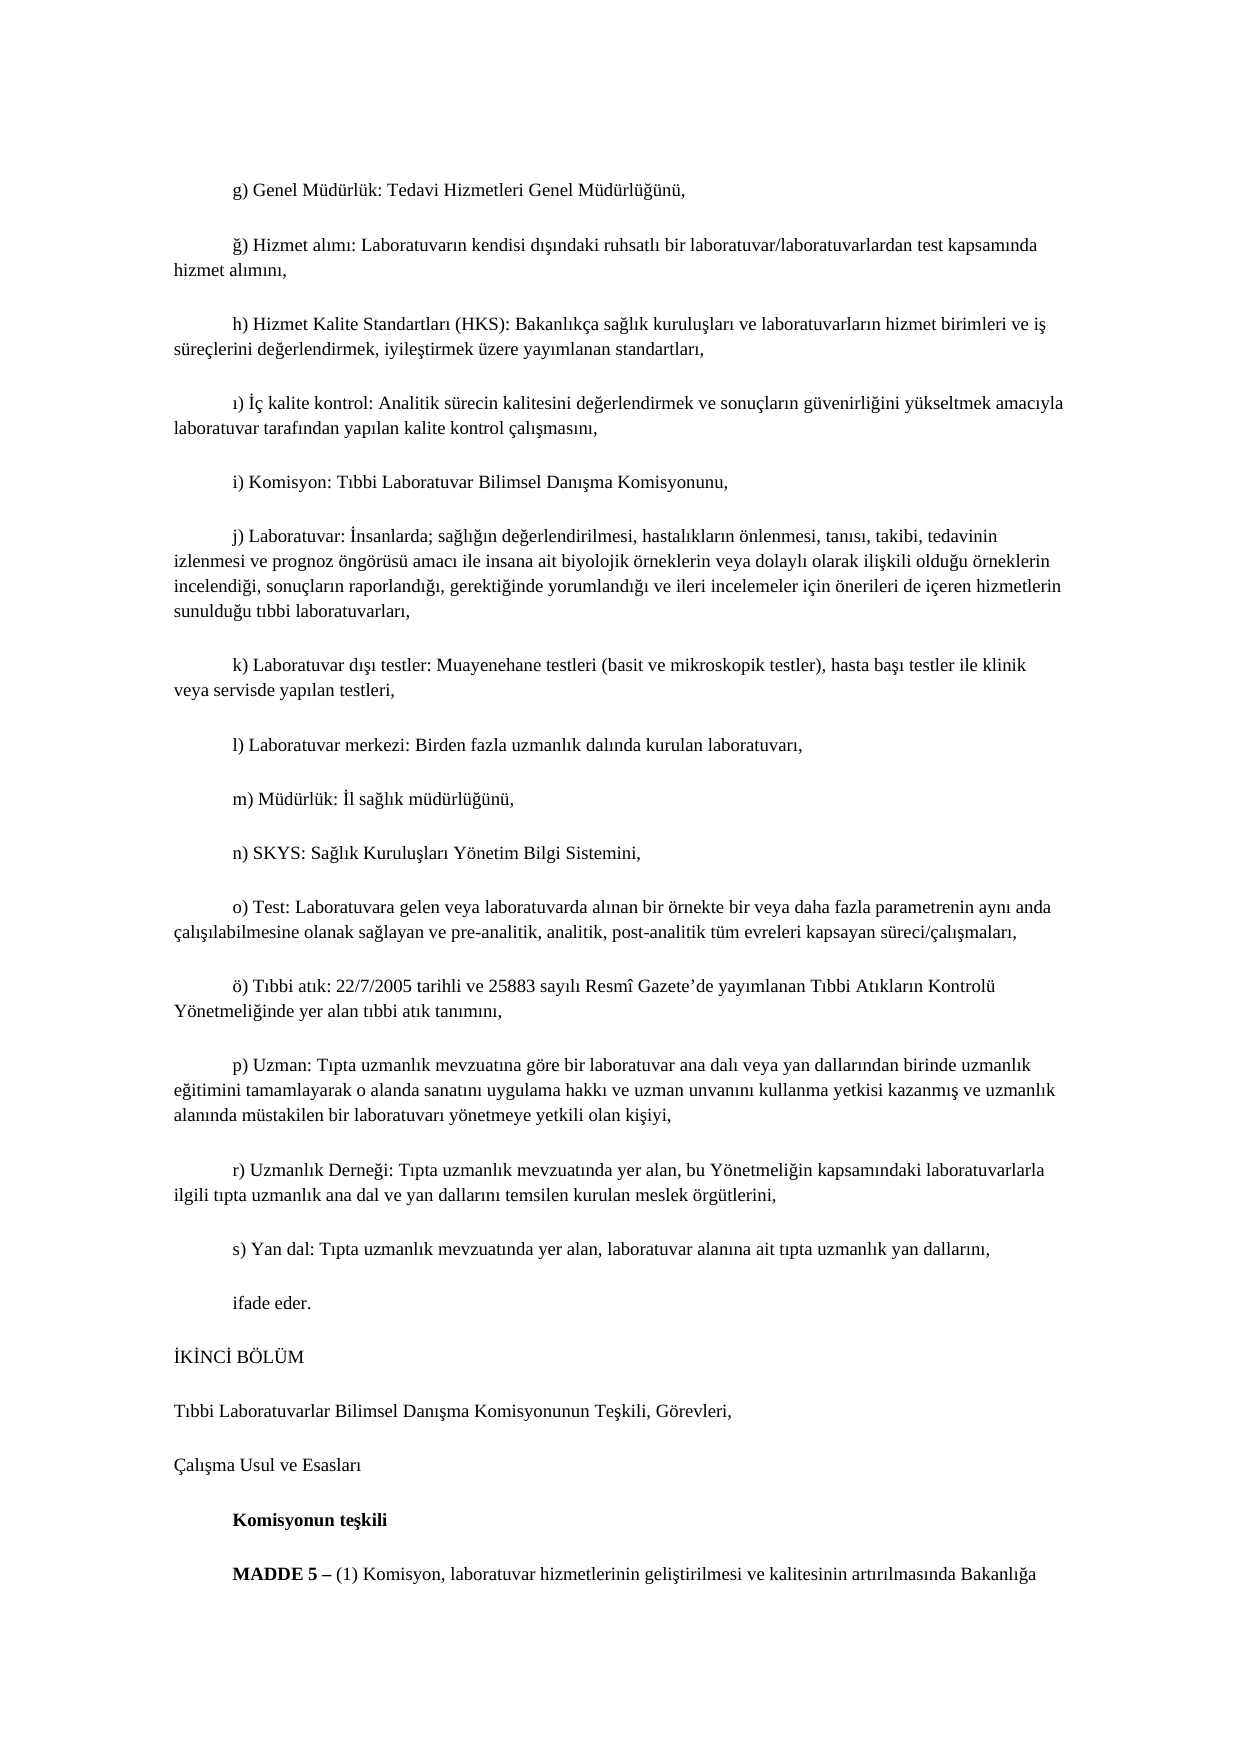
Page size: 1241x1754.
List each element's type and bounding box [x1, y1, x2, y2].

table_header [146, 148, 1094, 1585]
